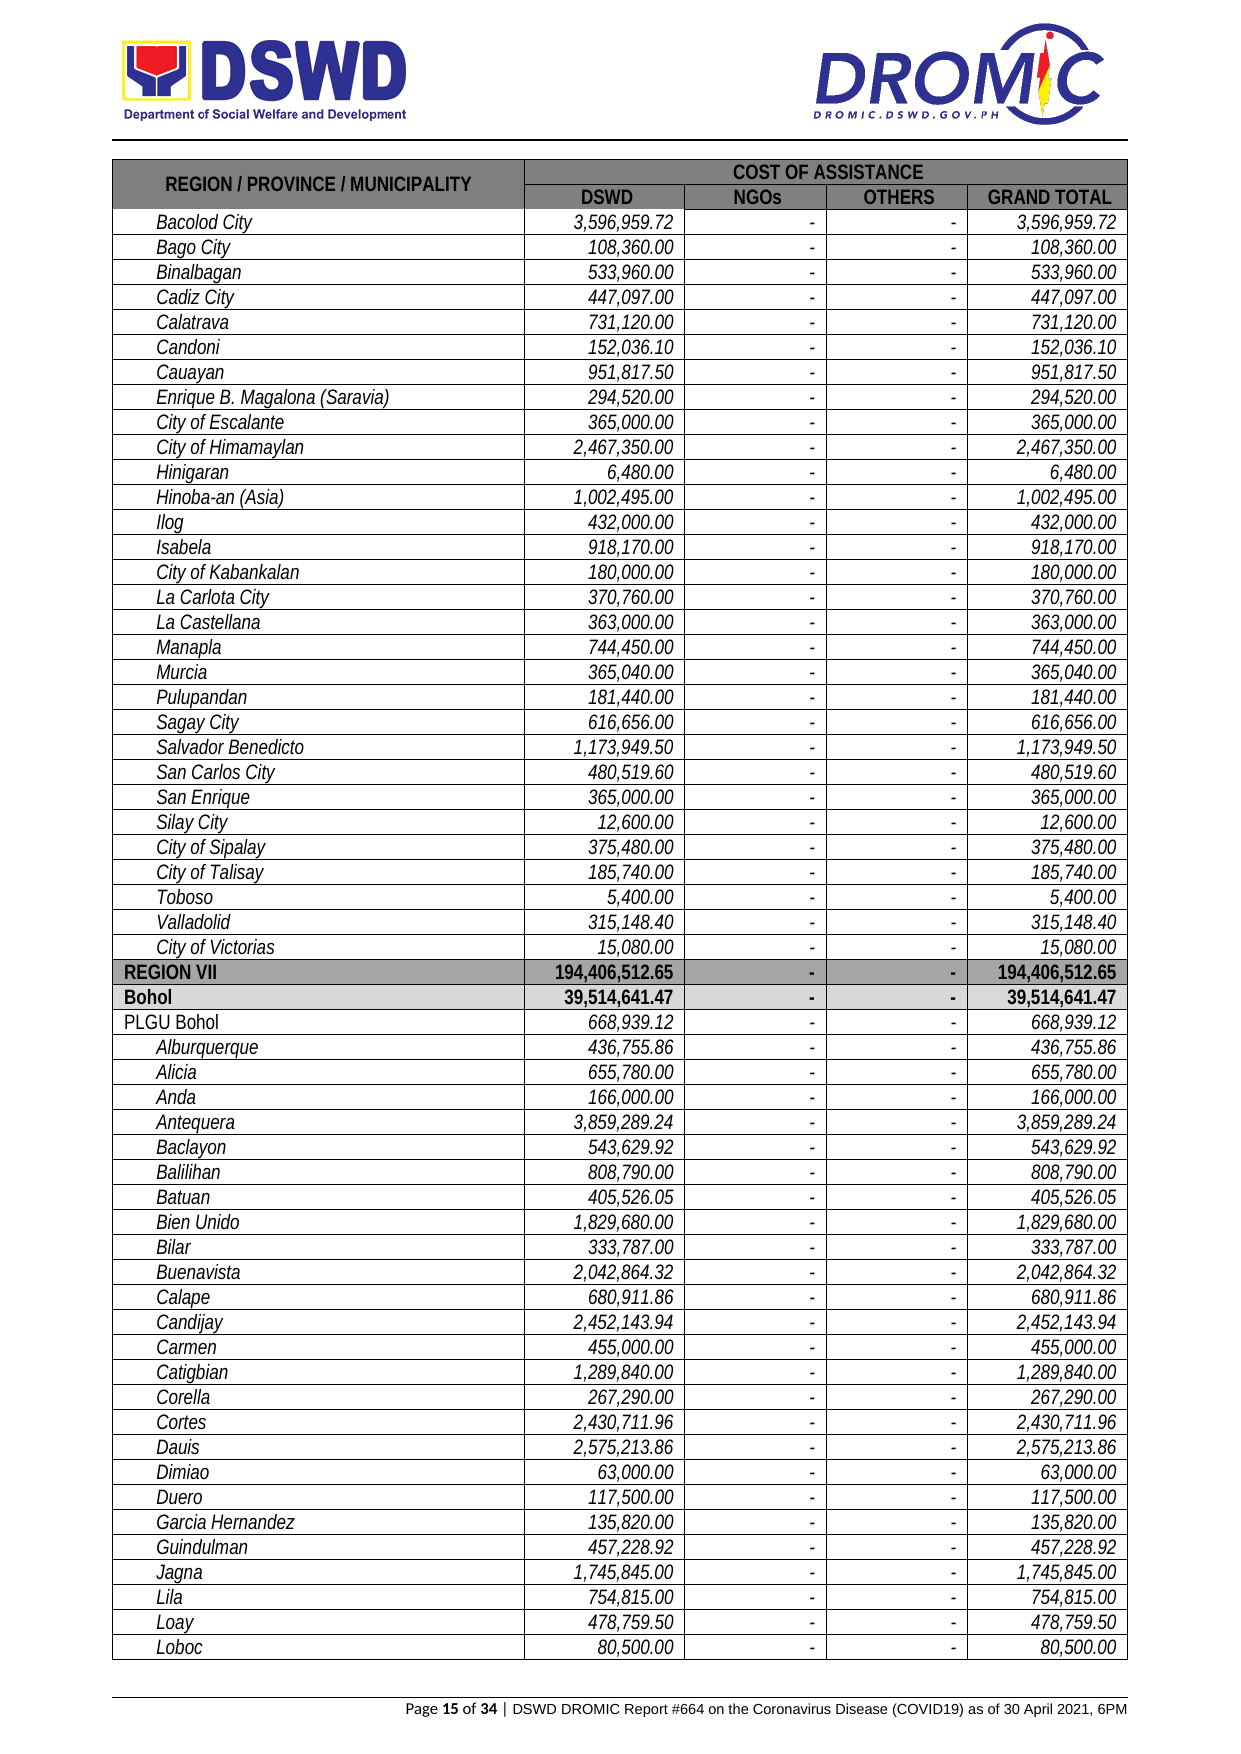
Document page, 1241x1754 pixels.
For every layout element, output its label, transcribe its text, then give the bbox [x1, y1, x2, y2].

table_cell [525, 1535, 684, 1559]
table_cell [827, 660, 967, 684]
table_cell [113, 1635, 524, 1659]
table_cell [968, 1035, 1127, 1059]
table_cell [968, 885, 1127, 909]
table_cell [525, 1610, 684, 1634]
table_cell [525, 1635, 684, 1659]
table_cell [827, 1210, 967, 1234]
table_cell NGOs [685, 185, 826, 209]
table_header COST OF ASSISTANCE [525, 160, 1127, 184]
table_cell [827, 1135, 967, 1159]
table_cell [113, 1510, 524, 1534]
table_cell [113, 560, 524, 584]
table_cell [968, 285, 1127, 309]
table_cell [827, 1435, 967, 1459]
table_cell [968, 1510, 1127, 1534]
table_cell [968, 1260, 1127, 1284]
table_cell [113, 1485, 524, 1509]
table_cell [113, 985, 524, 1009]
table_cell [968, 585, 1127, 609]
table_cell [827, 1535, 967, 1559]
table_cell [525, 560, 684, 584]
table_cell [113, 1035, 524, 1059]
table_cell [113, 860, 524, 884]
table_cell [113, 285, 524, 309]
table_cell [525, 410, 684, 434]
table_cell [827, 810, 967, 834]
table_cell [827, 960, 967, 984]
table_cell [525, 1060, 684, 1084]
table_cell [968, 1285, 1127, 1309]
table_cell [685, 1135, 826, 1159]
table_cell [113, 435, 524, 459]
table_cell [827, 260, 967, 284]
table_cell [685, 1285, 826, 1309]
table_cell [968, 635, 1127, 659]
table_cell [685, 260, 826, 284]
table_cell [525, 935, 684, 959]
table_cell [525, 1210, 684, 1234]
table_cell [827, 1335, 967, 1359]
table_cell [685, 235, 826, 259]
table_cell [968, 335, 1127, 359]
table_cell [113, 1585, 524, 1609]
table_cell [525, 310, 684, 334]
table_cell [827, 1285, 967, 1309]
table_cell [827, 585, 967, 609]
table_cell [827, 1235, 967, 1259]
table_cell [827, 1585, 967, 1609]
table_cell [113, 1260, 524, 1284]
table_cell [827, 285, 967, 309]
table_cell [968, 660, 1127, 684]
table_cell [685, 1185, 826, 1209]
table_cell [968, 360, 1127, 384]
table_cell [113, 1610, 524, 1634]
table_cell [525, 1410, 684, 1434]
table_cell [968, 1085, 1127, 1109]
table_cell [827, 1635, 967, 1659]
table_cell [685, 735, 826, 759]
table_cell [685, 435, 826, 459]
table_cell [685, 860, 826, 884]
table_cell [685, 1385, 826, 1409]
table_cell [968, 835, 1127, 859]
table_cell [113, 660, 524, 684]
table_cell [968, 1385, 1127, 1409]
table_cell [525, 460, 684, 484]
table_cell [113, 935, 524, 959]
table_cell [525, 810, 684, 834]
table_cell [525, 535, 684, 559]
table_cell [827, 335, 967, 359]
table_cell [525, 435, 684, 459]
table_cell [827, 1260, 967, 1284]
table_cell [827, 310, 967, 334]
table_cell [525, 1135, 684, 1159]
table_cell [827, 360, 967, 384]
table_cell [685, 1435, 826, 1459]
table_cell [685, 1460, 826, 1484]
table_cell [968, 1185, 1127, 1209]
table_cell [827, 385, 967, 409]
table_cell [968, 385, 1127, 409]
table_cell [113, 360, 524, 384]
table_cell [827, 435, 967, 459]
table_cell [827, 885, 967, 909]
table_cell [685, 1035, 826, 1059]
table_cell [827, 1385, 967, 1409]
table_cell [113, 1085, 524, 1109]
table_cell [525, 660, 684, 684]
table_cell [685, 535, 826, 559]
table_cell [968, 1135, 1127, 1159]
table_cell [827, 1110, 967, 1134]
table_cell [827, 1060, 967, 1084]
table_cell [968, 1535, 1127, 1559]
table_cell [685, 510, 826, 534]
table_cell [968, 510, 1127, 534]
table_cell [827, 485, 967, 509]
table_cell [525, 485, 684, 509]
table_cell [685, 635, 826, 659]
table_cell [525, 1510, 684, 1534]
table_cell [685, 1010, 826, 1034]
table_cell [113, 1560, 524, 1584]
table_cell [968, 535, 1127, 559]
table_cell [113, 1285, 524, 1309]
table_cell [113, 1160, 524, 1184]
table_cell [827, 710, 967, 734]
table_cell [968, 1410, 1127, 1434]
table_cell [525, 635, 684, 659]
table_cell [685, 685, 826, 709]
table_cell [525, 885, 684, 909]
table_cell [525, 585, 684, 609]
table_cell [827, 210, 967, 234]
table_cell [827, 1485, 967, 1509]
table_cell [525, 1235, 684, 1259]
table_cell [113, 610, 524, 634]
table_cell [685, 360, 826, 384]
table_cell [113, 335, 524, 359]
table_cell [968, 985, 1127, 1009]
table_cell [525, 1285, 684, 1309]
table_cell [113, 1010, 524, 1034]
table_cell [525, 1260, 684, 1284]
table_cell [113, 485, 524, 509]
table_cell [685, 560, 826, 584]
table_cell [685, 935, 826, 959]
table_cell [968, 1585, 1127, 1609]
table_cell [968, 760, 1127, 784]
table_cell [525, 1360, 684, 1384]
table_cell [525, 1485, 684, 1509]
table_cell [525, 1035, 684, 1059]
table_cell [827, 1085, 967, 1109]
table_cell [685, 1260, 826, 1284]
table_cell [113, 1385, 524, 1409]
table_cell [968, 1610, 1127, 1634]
picture [781, 23, 1133, 125]
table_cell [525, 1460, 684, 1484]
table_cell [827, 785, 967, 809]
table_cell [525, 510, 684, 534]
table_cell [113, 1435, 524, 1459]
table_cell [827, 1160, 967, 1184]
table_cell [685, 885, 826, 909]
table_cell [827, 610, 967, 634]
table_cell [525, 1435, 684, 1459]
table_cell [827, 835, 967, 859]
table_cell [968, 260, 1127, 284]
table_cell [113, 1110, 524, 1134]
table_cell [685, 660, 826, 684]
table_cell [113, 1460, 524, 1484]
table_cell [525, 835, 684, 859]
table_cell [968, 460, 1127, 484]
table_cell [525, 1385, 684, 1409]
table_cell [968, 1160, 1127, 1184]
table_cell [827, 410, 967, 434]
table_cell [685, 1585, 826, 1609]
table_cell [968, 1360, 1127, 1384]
table_cell OTHERS [827, 185, 967, 209]
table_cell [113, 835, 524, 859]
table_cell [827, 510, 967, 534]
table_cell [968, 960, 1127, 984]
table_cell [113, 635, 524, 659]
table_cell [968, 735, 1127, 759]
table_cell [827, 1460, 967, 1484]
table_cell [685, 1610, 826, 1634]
table_cell GRAND TOTAL [968, 185, 1127, 209]
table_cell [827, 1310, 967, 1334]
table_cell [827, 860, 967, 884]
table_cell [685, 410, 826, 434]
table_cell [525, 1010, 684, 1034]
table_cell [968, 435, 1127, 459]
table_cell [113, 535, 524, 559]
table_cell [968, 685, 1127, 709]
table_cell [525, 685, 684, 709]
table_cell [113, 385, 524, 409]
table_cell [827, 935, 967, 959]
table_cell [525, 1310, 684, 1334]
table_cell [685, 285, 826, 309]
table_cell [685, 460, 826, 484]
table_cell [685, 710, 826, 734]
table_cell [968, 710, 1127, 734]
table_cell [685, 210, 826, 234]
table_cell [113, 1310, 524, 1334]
table_cell DSWD [525, 185, 684, 209]
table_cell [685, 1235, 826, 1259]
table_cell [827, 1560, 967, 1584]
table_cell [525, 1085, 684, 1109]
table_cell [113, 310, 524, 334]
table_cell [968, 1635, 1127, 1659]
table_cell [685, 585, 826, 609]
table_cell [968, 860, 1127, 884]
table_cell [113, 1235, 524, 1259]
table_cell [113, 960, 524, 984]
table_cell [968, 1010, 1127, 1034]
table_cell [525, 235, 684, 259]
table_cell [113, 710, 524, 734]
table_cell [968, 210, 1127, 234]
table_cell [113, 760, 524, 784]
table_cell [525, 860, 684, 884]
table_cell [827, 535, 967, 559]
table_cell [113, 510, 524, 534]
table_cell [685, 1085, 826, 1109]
table_header REGION / PROVINCE / MUNICIPALITY [113, 160, 524, 209]
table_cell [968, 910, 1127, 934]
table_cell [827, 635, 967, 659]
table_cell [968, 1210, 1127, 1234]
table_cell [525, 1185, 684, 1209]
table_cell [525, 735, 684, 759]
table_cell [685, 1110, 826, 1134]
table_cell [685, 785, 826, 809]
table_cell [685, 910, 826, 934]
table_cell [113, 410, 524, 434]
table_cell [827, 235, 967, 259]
picture [112, 37, 416, 125]
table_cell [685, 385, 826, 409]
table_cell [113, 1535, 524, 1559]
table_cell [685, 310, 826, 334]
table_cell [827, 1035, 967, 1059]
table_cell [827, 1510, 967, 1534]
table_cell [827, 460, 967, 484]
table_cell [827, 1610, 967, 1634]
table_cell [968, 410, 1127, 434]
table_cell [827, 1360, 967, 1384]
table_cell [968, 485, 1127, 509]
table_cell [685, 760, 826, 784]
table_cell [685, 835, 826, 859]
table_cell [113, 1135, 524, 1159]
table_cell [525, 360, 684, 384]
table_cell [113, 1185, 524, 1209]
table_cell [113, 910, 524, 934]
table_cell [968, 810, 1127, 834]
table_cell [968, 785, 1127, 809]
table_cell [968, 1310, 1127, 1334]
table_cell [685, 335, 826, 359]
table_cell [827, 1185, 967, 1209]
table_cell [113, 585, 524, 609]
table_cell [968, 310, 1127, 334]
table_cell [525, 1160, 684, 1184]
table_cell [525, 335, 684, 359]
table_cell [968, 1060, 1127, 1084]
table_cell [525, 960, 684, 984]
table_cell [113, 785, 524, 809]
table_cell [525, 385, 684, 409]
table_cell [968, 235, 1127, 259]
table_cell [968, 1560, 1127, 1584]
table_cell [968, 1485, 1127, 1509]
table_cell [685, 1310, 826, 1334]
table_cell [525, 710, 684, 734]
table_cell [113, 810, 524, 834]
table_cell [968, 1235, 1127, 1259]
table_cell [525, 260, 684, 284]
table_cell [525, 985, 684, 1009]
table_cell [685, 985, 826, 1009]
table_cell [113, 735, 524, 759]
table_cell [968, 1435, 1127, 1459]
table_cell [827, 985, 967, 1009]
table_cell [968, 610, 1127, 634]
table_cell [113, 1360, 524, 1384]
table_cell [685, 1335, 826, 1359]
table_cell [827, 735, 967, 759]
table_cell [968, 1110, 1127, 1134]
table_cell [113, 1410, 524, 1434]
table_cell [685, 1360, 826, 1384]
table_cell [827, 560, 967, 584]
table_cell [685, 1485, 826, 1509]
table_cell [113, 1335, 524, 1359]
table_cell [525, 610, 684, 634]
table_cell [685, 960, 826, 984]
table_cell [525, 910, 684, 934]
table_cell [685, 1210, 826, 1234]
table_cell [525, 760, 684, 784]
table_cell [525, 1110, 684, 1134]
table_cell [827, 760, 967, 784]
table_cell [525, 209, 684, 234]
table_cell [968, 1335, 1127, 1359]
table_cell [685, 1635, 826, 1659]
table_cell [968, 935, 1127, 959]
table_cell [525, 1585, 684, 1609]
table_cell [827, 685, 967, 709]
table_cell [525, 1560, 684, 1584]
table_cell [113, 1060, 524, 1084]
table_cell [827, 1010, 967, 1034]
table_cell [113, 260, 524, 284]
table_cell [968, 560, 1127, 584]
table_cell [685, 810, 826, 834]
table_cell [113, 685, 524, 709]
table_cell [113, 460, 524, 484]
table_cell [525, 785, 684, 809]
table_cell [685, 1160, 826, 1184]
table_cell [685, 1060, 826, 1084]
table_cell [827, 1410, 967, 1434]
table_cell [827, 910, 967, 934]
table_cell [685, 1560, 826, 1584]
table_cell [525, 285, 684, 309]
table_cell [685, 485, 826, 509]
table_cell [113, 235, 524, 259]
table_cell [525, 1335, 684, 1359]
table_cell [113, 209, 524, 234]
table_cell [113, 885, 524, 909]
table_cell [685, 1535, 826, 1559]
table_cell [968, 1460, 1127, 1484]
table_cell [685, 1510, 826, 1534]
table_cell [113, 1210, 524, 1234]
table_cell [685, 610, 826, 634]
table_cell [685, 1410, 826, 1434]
